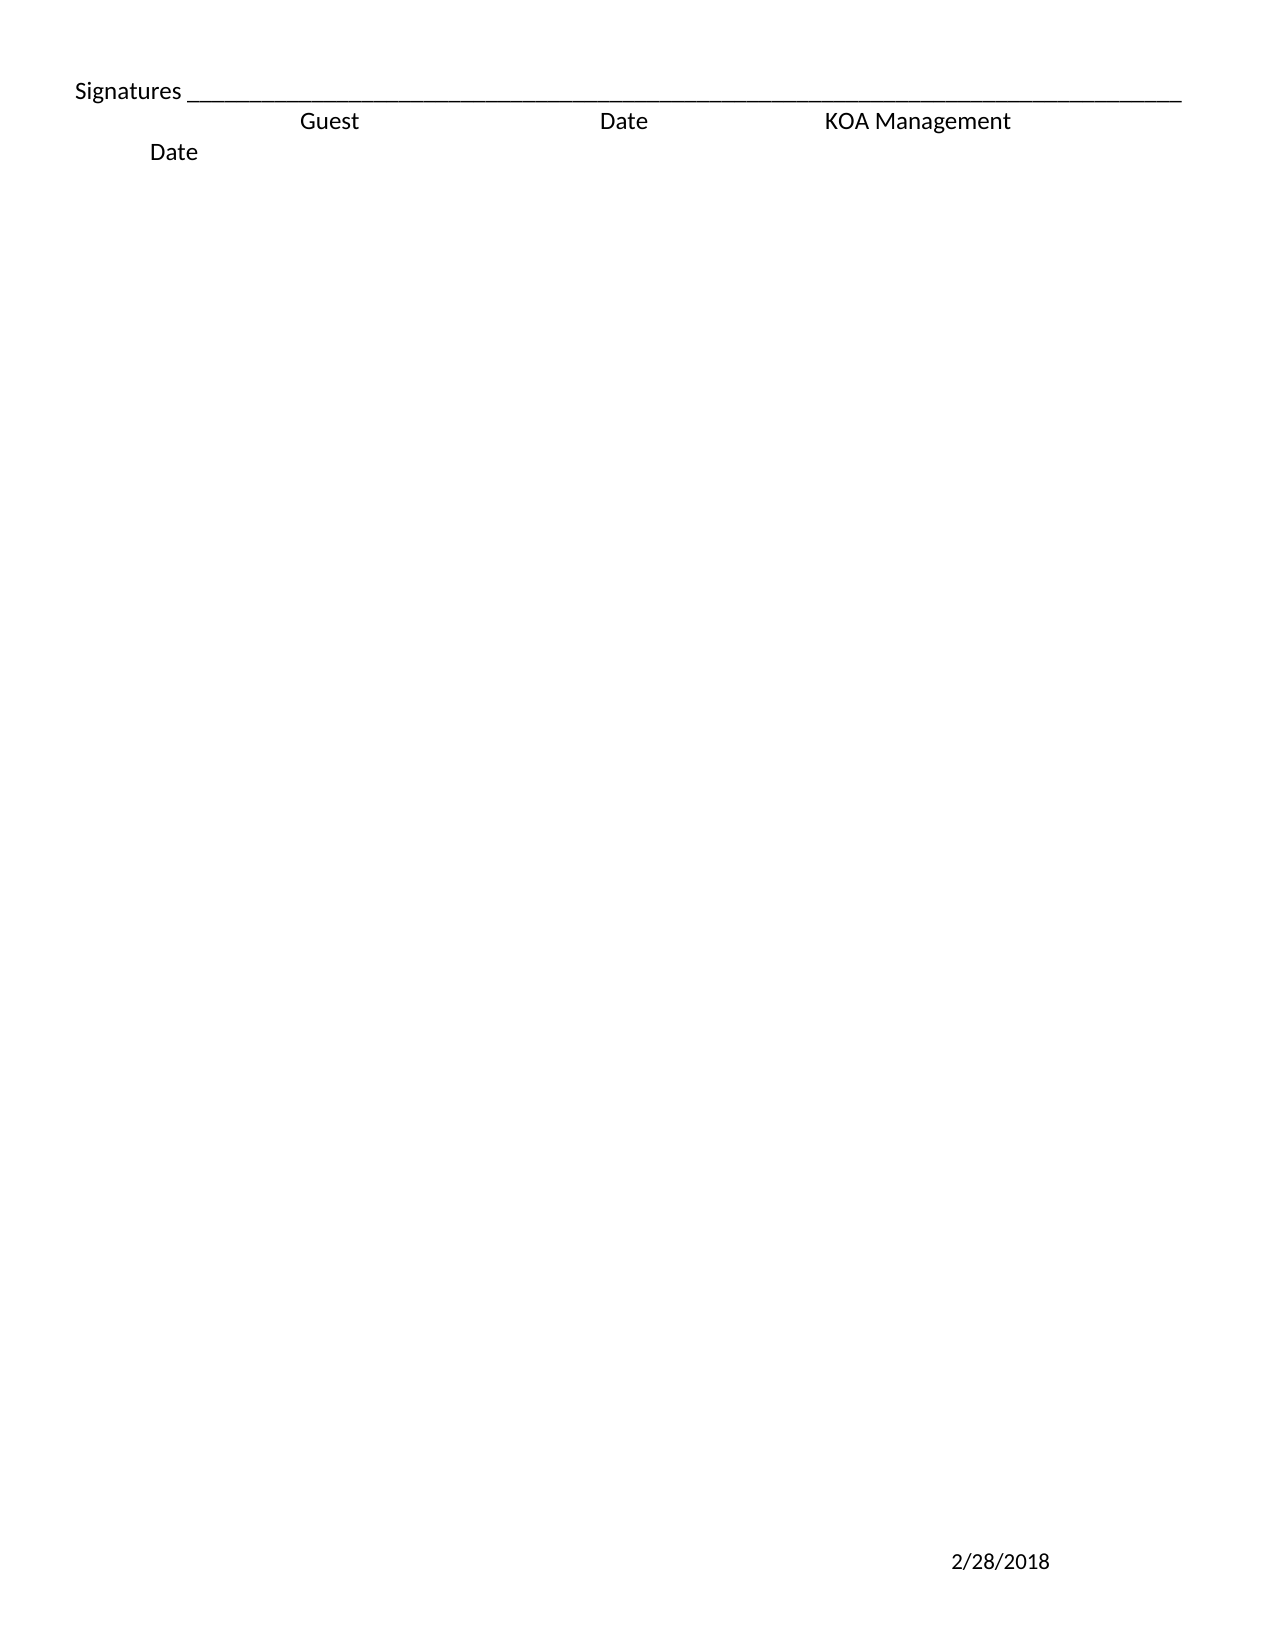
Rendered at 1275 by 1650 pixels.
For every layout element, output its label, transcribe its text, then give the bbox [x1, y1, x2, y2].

text Signatures ________________________________________________________________________________ Guest Date KOA Management Date [75, 75, 1200, 167]
